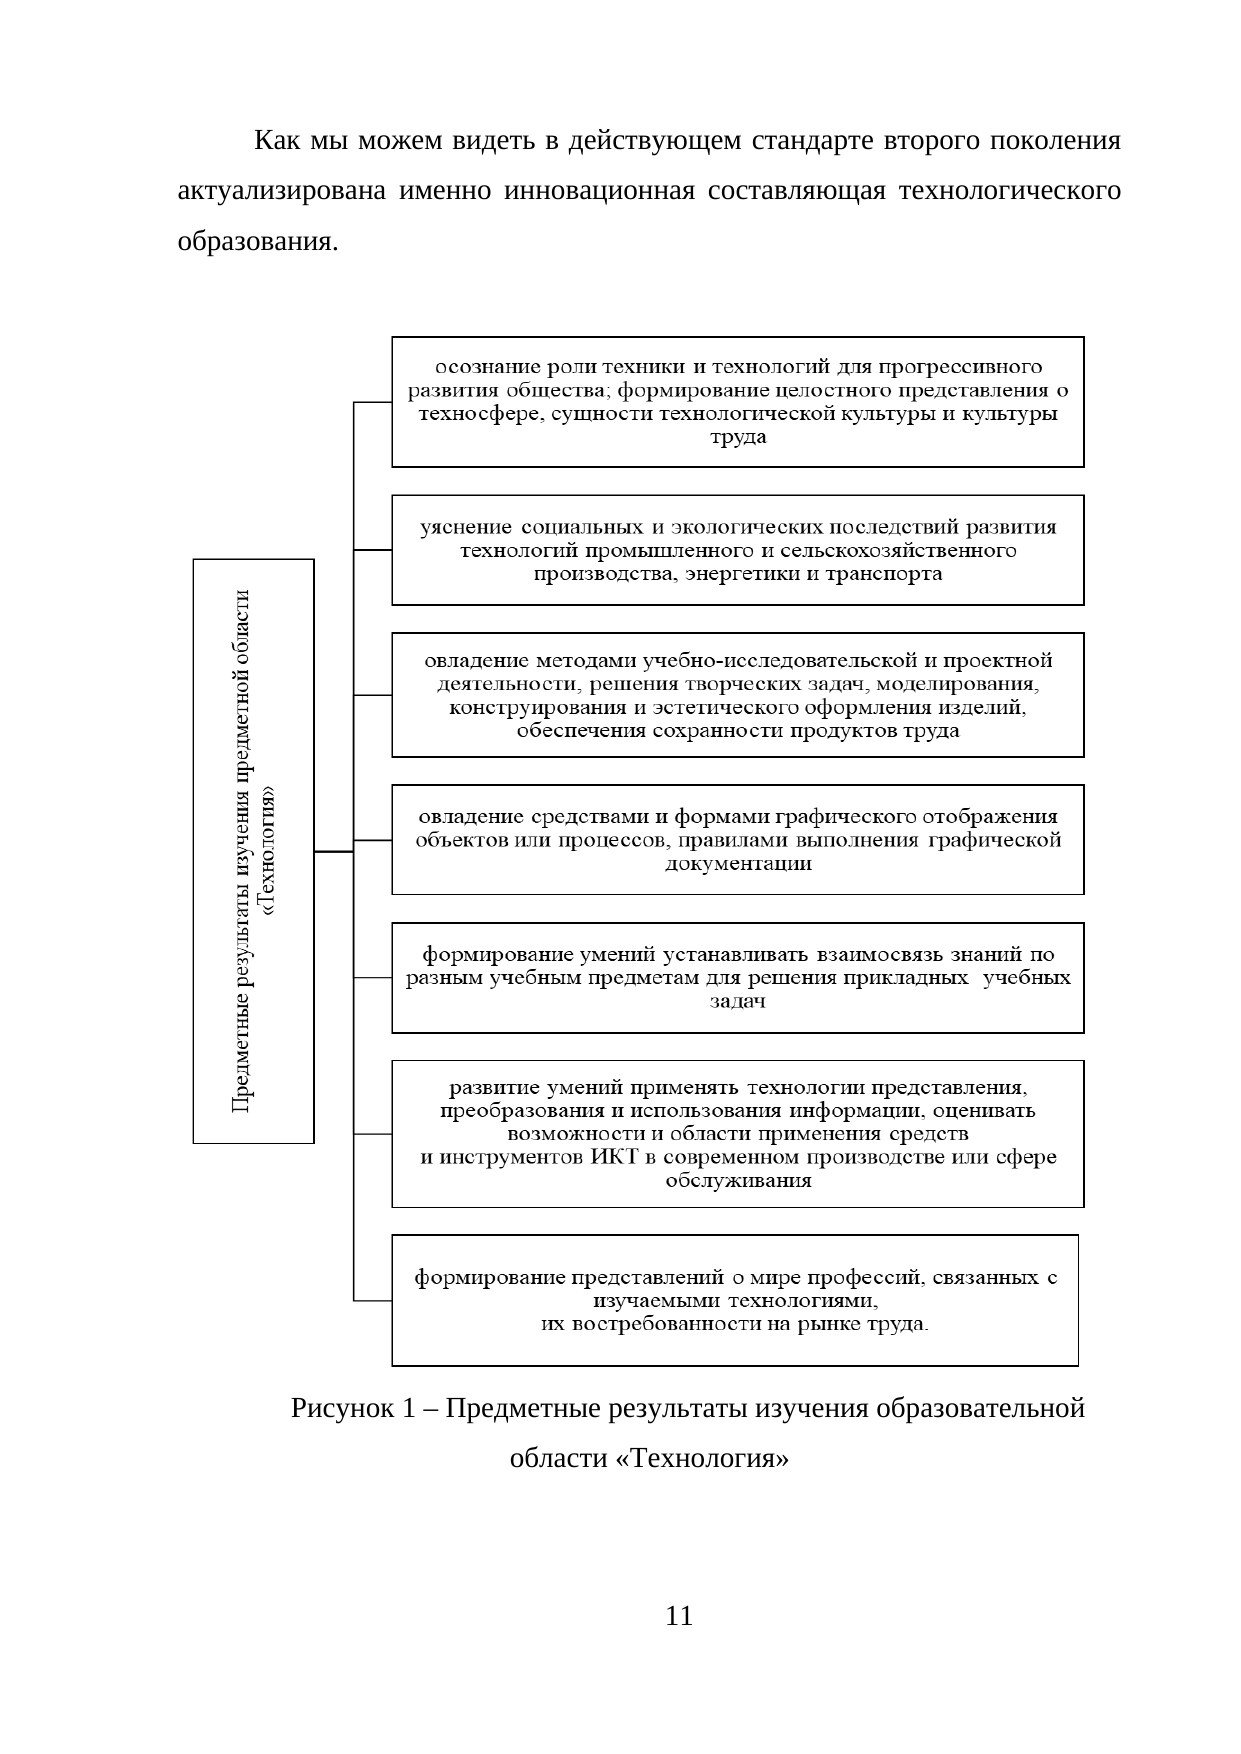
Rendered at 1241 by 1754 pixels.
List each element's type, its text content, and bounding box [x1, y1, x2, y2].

text Как мы можем видеть в действующем стандарте второго поколения актуализирована именно инновационная составляющая технологического образования. [177, 122, 1122, 256]
picture [192, 323, 1107, 1374]
text Рисунок 1 – Предметные результаты изучения образовательной области «Технология» [177, 1390, 1122, 1474]
